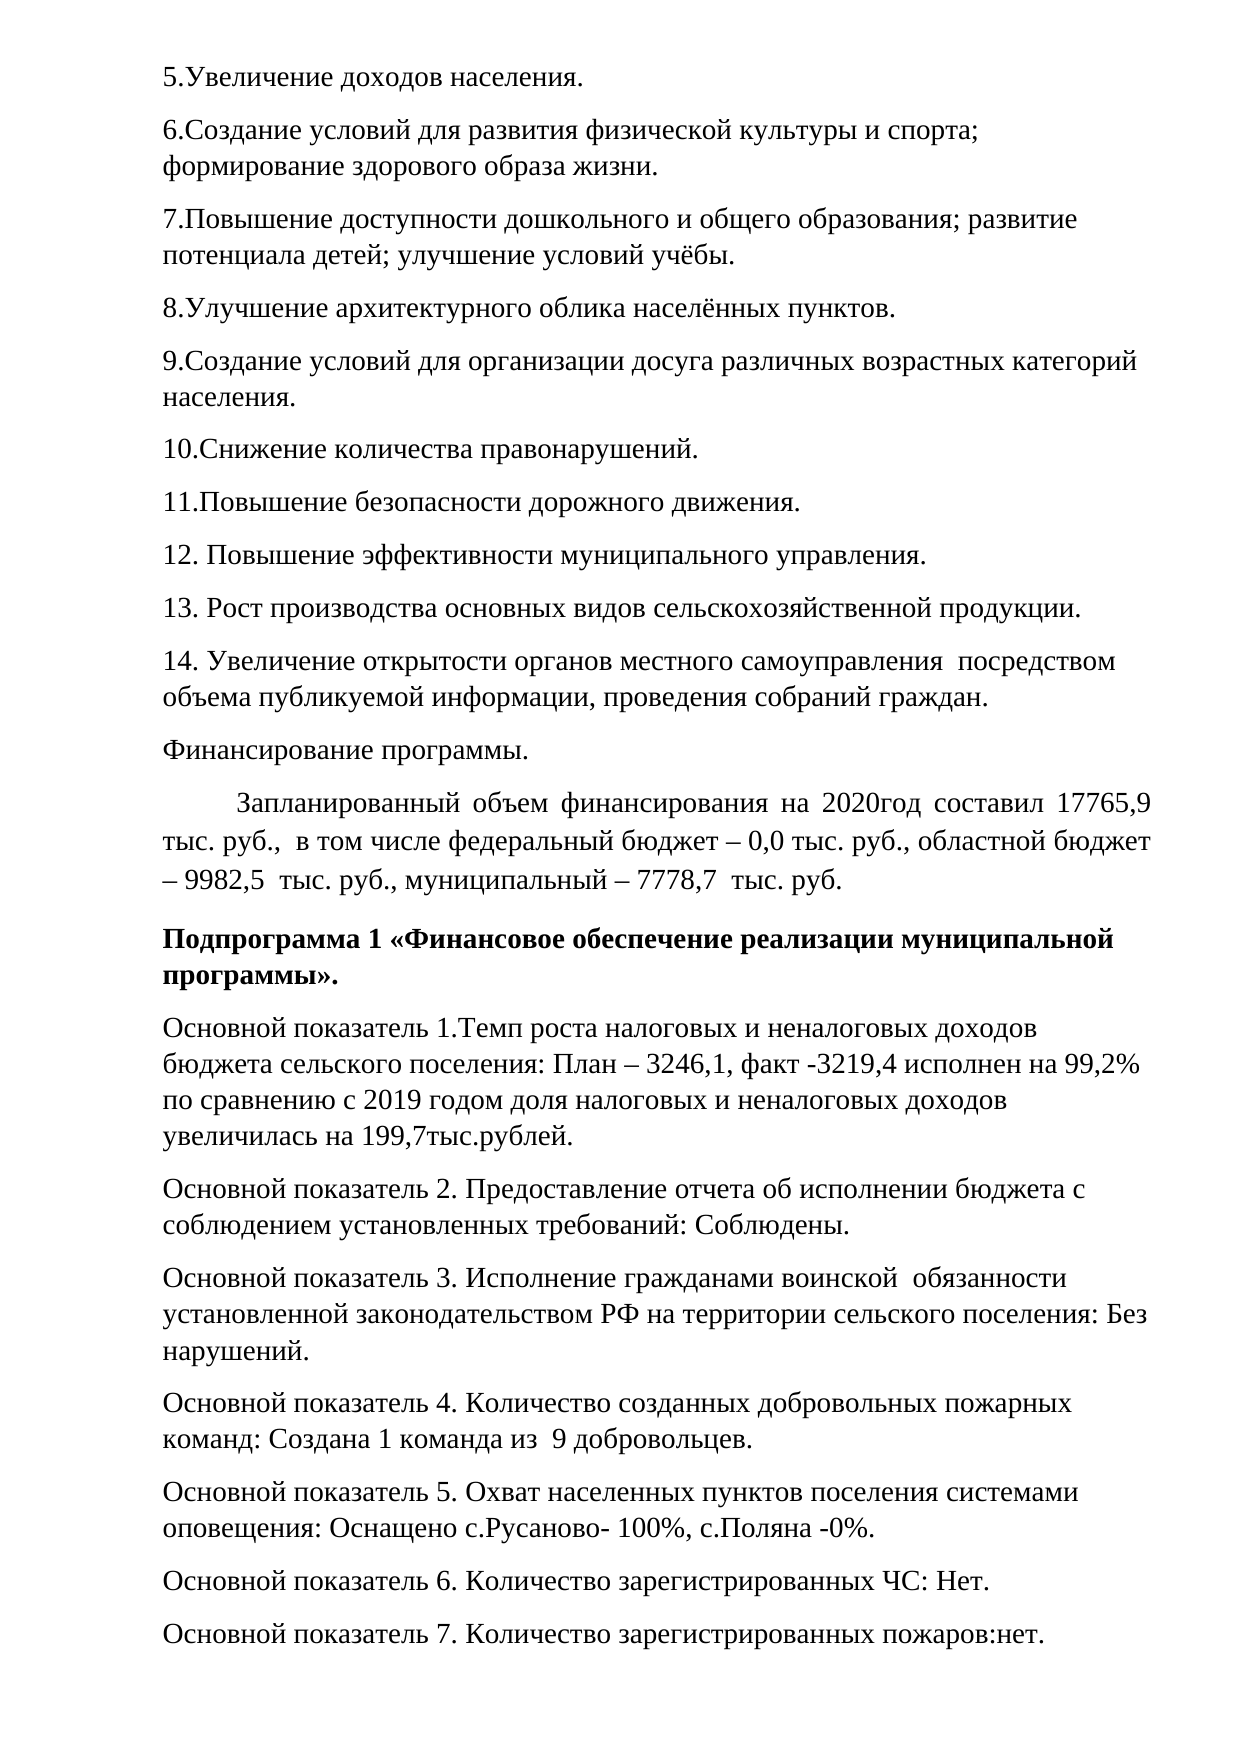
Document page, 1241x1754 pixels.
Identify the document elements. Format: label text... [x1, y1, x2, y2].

text Основной показатель 4. Количество созданных добровольных пожарных команд: Создана 1 команда из 9 добровольцев. [162, 1385, 1152, 1455]
text 5.Увеличение доходов населения. [162, 59, 1152, 93]
text Запланированный объем финансирования на 2020год составил 17765,9 тыс. руб., в том числе федеральный бюджет – 0,0 тыс. руб., областной бюджет – 9982,5 тыс. руб., муниципальный – 7778,7 тыс. руб. [162, 785, 1152, 895]
text 11.Повышение безопасности дорожного движения. [162, 484, 1152, 518]
text Основной показатель 1.Темп роста налоговых и неналоговых доходов бюджета сельского поселения: План – 3246,1, факт -3219,4 исполнен на 99,2% по сравнению с 2019 годом доля налоговых и неналоговых доходов увеличилась на 199,7тыс.рублей. [162, 1010, 1152, 1152]
text 13. Рост производства основных видов сельскохозяйственной продукции. [162, 590, 1152, 624]
text Основной показатель 6. Количество зарегистрированных ЧС: Нет. [162, 1563, 1152, 1597]
text Основной показатель 3. Исполнение гражданами воинской обязанности установленной законодательством РФ на территории сельского поселения: Без нарушений. [162, 1260, 1152, 1366]
text 6.Создание условий для развития физической культуры и спорта; формирование здорового образа жизни. [162, 112, 1152, 182]
text 10.Снижение количества правонарушений. [162, 432, 1152, 465]
text 7.Повышение доступности дошкольного и общего образования; развитие потенциала детей; улучшение условий учёбы. [162, 201, 1152, 271]
text 14. Увеличение открытости органов местного самоуправления посредством объема публикуемой информации, проведения собраний граждан. [162, 643, 1152, 713]
text 12. Повышение эффективности муниципального управления. [162, 537, 1152, 571]
text 8.Улучшение архитектурного облика населённых пунктов. [162, 290, 1152, 323]
text Подпрограмма 1 «Финансовое обеспечение реализации муниципальной программы». [162, 921, 1152, 991]
text Основной показатель 5. Охват населенных пунктов поселения системами оповещения: Оснащено с.Русаново- 100%, с.Поляна -0%. [162, 1474, 1152, 1544]
text Финансирование программы. [162, 732, 1152, 765]
text Основной показатель 2. Предоставление отчета об исполнении бюджета с соблюдением установленных требований: Соблюдены. [162, 1171, 1152, 1241]
text 9.Создание условий для организации досуга различных возрастных категорий населения. [162, 343, 1152, 412]
text Основной показатель 7. Количество зарегистрированных пожаров:нет. [162, 1616, 1152, 1650]
